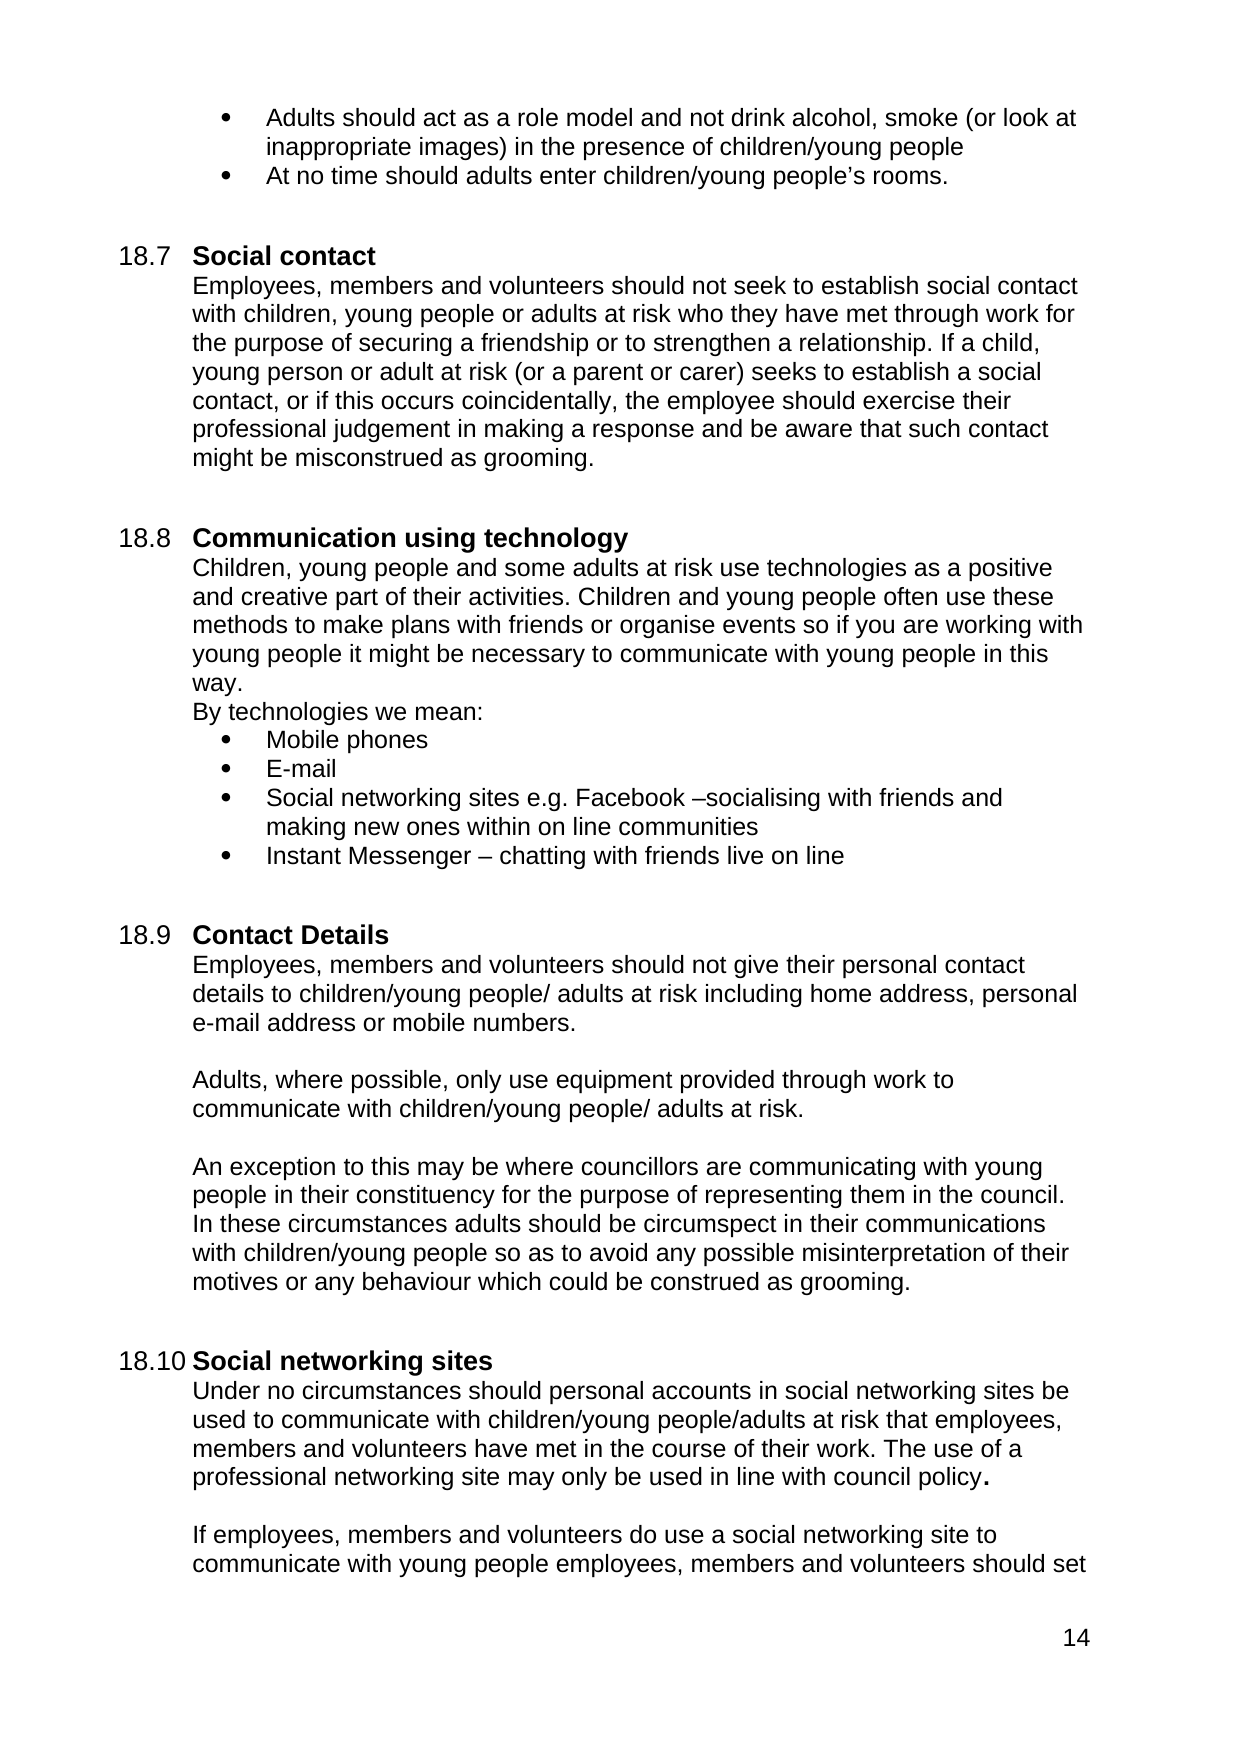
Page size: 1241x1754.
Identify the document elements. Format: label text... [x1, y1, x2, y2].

list Social networking sites e.g. Facebook –socialising with friends and making new ones within on line communities [222, 783, 1090, 841]
list Instant Messenger – chatting with friends live on line [222, 841, 1090, 898]
list E-mail [222, 754, 1090, 783]
text An exception to this may be where councillors are communicating with young people in their constituency for the purpose of representing them in the council. In these circumstances adults should be circumspect in their communications with children/young people so as to avoid any possible misinterpretation of their motives or any behaviour which could be construed as grooming. [118, 1152, 1090, 1295]
text Children, young people and some adults at risk use technologies as a positive and creative part of their activities. Children and young people often use these methods to make plans with friends or organise events so if you are working with young people it might be necessary to communicate with young people in this way. [118, 553, 1090, 697]
text Under no circumstances should personal accounts in social networking sites be used to communicate with children/young people/adults at risk that employees, members and volunteers have met in the course of their work. The use of a professional networking site may only be used in line with council policy. [118, 1376, 1090, 1491]
text Employees, members and volunteers should not give their personal contact details to children/young people/ adults at risk including home address, personal e-mail address or mobile numbers. [118, 950, 1090, 1037]
text By technologies we mean: [118, 697, 1090, 725]
subtitle Social contact [118, 239, 1090, 271]
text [118, 1520, 1090, 1577]
text Adults, where possible, only use equipment provided through work to communicate with children/young people/ adults at risk. [118, 1065, 1090, 1123]
subtitle Contact Details [118, 919, 1090, 950]
list Adults should act as a role model and not drink alcohol, smoke (or look at inappropriate images) in the presence of children/young people [222, 103, 1090, 161]
subtitle Social networking sites [118, 1345, 1090, 1376]
text Employees, members and volunteers should not seek to establish social contact with children, young people or adults at risk who they have met through work for the purpose of securing a friendship or to strengthen a relationship. If a child, young person or adult at risk (or a parent or carer) seeks to establish a social contact, or if this occurs coincidentally, the employee should exercise their professional judgement in making a response and be aware that such contact might be misconstrued as grooming. [192, 271, 1090, 472]
list Mobile phones [222, 725, 1090, 754]
list At no time should adults enter children/young people’s rooms. [222, 161, 1090, 190]
subtitle Communication using technology [118, 522, 1090, 553]
